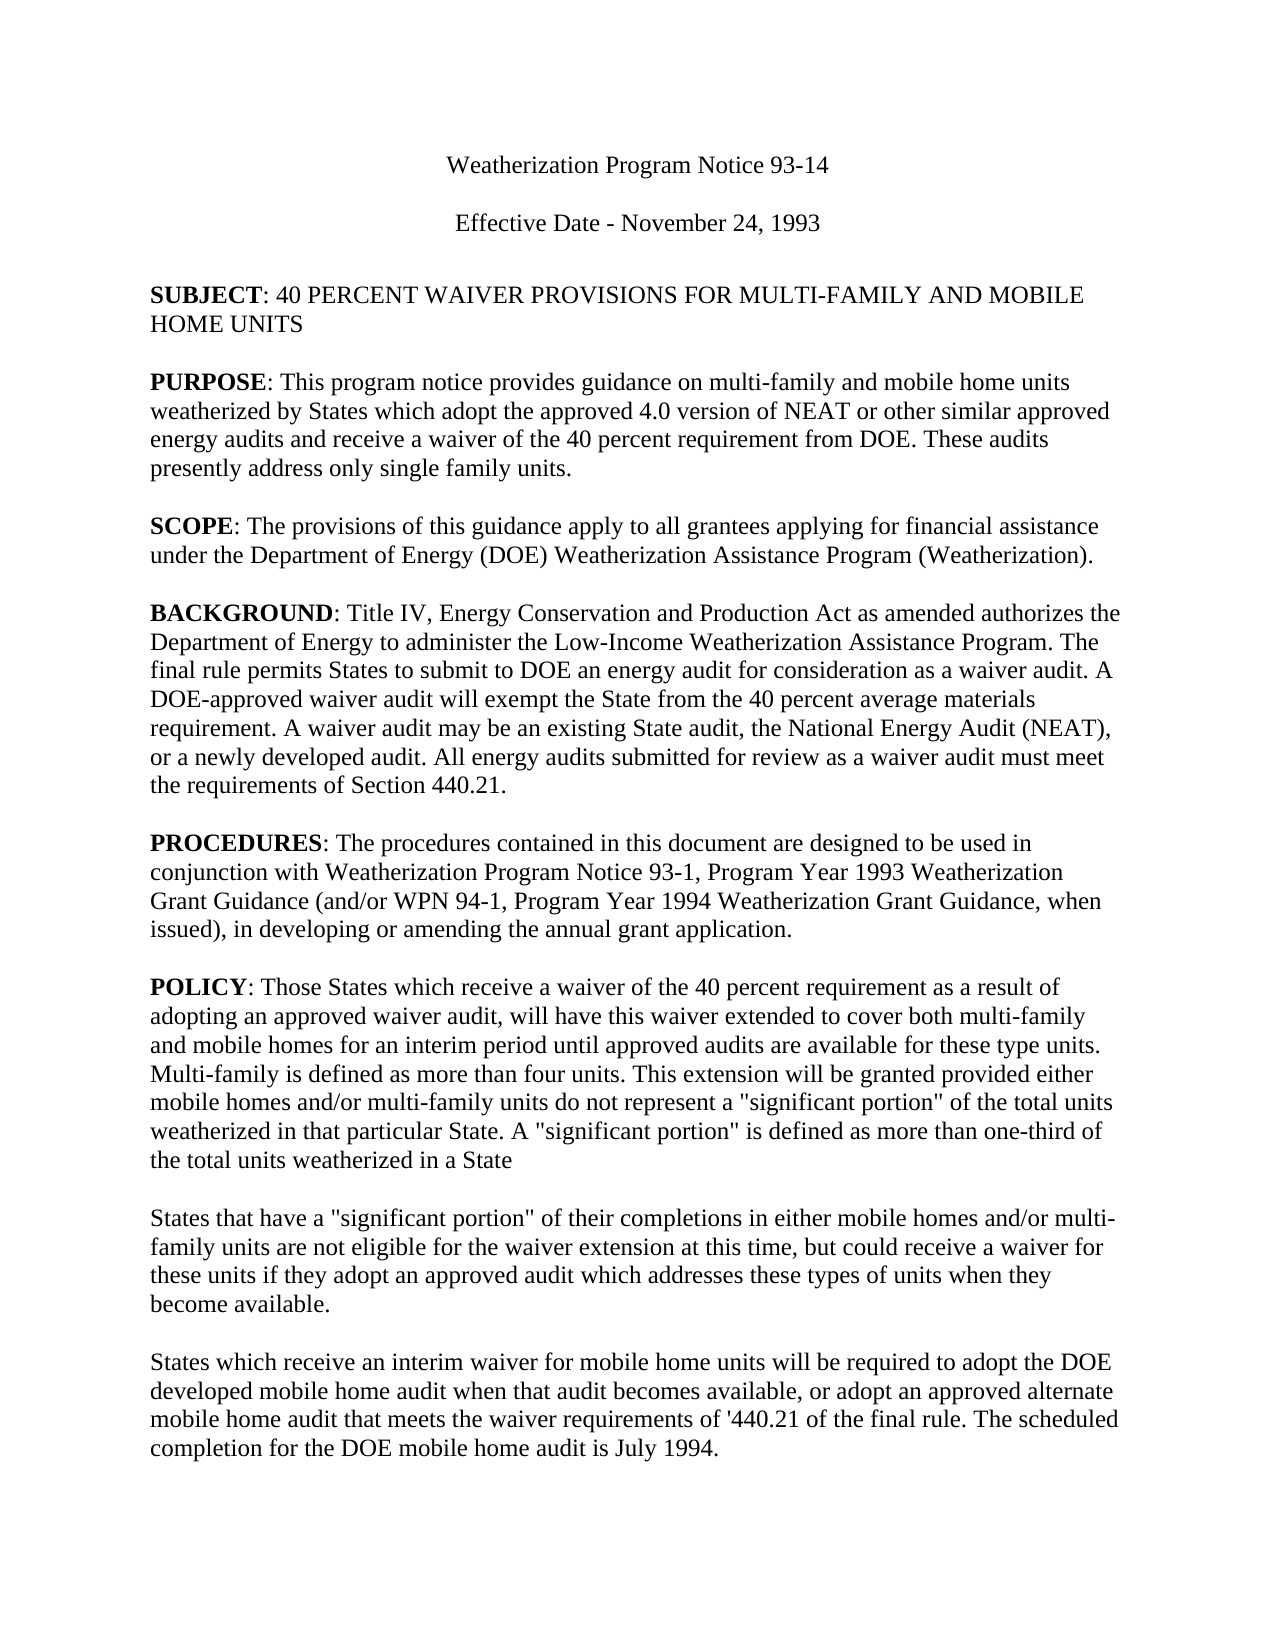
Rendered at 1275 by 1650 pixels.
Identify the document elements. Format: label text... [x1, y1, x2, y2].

text SUBJECT: 40 PERCENT WAIVER PROVISIONS FOR MULTI-FAMILY AND MOBILE HOME UNITS [150, 280, 1125, 338]
text PURPOSE: This program notice provides guidance on multi-family and mobile home units weatherized by States which adopt the approved 4.0 version of NEAT or other similar approved energy audits and receive a waiver of the 40 percent requirement from DOE. These audits presently address only single family units. [150, 367, 1125, 482]
text PROCEDURES: The procedures contained in this document are designed to be used in conjunction with Weatherization Program Notice 93-1, Program Year 1993 Weatherization Grant Guidance (and/or WPN 94-1, Program Year 1994 Weatherization Grant Guidance, when issued), in developing or amending the annual grant application. [150, 828, 1125, 943]
text POLICY: Those States which receive a waiver of the 40 percent requirement as a result of adopting an approved waiver audit, will have this waiver extended to cover both multi-family and mobile homes for an interim period until approved audits are available for these type units. Multi-family is defined as more than four units. This extension will be granted provided either mobile homes and/or multi-family units do not represent a "significant portion" of the total units weatherized in that particular State. A "significant portion" is defined as more than one-third of the total units weatherized in a State [150, 972, 1125, 1174]
text Weatherization Program Notice 93-14 [150, 150, 1125, 179]
text SCOPE: The provisions of this guidance apply to all grantees applying for financial assistance under the Department of Energy (DOE) Weatherization Assistance Program (Weatherization). [150, 511, 1125, 569]
text States which receive an interim waiver for mobile home units will be required to adopt the DOE developed mobile home audit when that audit becomes available, or adopt an approved alternate mobile home audit that meets the waiver requirements of '440.21 of the final rule. The scheduled completion for the DOE mobile home audit is July 1994. [150, 1347, 1125, 1462]
text BACKGROUND: Title IV, Energy Conservation and Production Act as amended authorizes the Department of Energy to administer the Low-Income Weatherization Assistance Program. The final rule permits States to submit to DOE an energy audit for consideration as a waiver audit. A DOE-approved waiver audit will exempt the State from the 40 percent average materials requirement. A waiver audit may be an existing State audit, the National Energy Audit (NEAT), or a newly developed audit. All energy audits submitted for review as a waiver audit must meet the requirements of Section 440.21. [150, 598, 1125, 799]
text Effective Date - November 24, 1993 [150, 208, 1125, 237]
text States that have a "significant portion" of their completions in either mobile homes and/or multi-family units are not eligible for the waiver extension at this time, but could receive a waiver for these units if they adopt an approved audit which addresses these types of units when they become available. [150, 1203, 1125, 1318]
